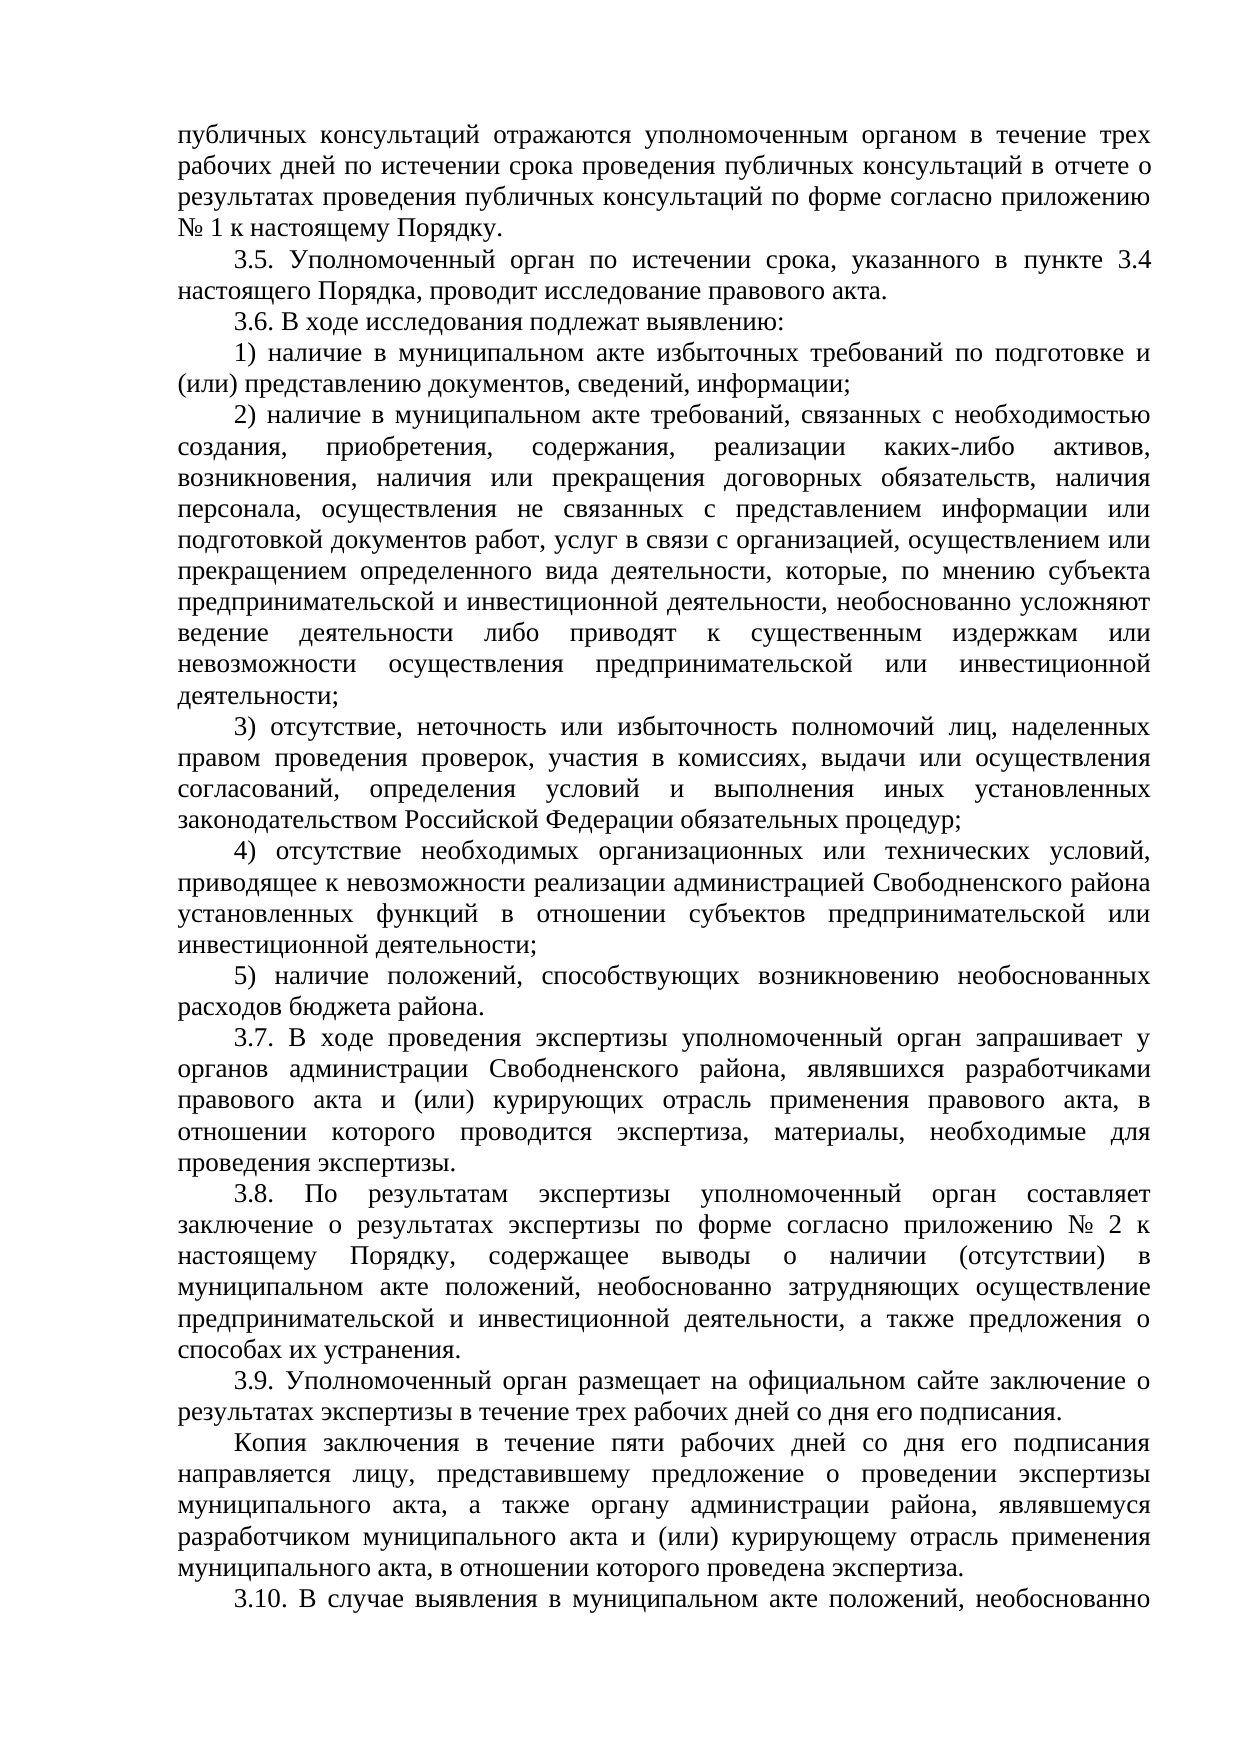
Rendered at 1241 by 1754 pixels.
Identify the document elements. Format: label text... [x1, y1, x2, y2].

text 4) отсутствие необходимых организационных или технических условий, приводящее к невозможности реализации администрацией Свободненского района установленных функций в отношении субъектов предпринимательской или инвестиционной деятельности; [177, 834, 1152, 959]
text Копия заключения в течение пяти рабочих дней со дня его подписания направляется лицу, представившему предложение о проведении экспертизы муниципального акта, а также органу администрации района, являвшемуся разработчиком муниципального акта и (или) курирующему отрасль применения муниципального акта, в отношении которого проведена экспертиза. [177, 1426, 1152, 1582]
text 3.7. В ходе проведения экспертизы уполномоченный орган запрашивает у органов администрации Свободненского района, являвшихся разработчиками правового акта и (или) курирующих отрасль применения правового акта, в отношении которого проводится экспертиза, материалы, необходимые для проведения экспертизы. [177, 1021, 1152, 1177]
text 3.6. В ходе исследования подлежат выявлению: [177, 305, 1152, 336]
text 3.9. Уполномоченный орган размещает на официальном сайте заключение о результатах экспертизы в течение трех рабочих дней со дня его подписания. [177, 1364, 1152, 1426]
text 3.8. По результатам экспертизы уполномоченный орган составляет заключение о результатах экспертизы по форме согласно приложению № 2 к настоящему Порядку, содержащее выводы о наличии (отсутствии) в муниципальном акте положений, необоснованно затрудняющих осуществление предпринимательской и инвестиционной деятельности, а также предложения о способах их устранения. [177, 1177, 1152, 1364]
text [177, 1582, 1152, 1613]
text 2) наличие в муниципальном акте требований, связанных с необходимостью создания, приобретения, содержания, реализации каких-либо активов, возникновения, наличия или прекращения договорных обязательств, наличия персонала, осуществления не связанных с представлением информации или подготовкой документов работ, услуг в связи с организацией, осуществлением или прекращением определенного вида деятельности, которые, по мнению субъекта предпринимательской и инвестиционной деятельности, необоснованно усложняют ведение деятельности либо приводят к существенным издержкам или невозможности осуществления предпринимательской или инвестиционной деятельности; [177, 398, 1152, 710]
text 1) наличие в муниципальном акте избыточных требований по подготовке и (или) представлению документов, сведений, информации; [177, 336, 1152, 398]
text 3.5. Уполномоченный орган по истечении срока, указанного в пункте 3.4 настоящего Порядка, проводит исследование правового акта. [177, 243, 1152, 305]
text 5) наличие положений, способствующих возникновению необоснованных расходов бюджета района. [177, 959, 1152, 1021]
text 3) отсутствие, неточность или избыточность полномочий лиц, наделенных правом проведения проверок, участия в комиссиях, выдачи или осуществления согласований, определения условий и выполнения иных установленных законодательством Российской Федерации обязательных процедур; [177, 710, 1152, 834]
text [177, 118, 1152, 243]
